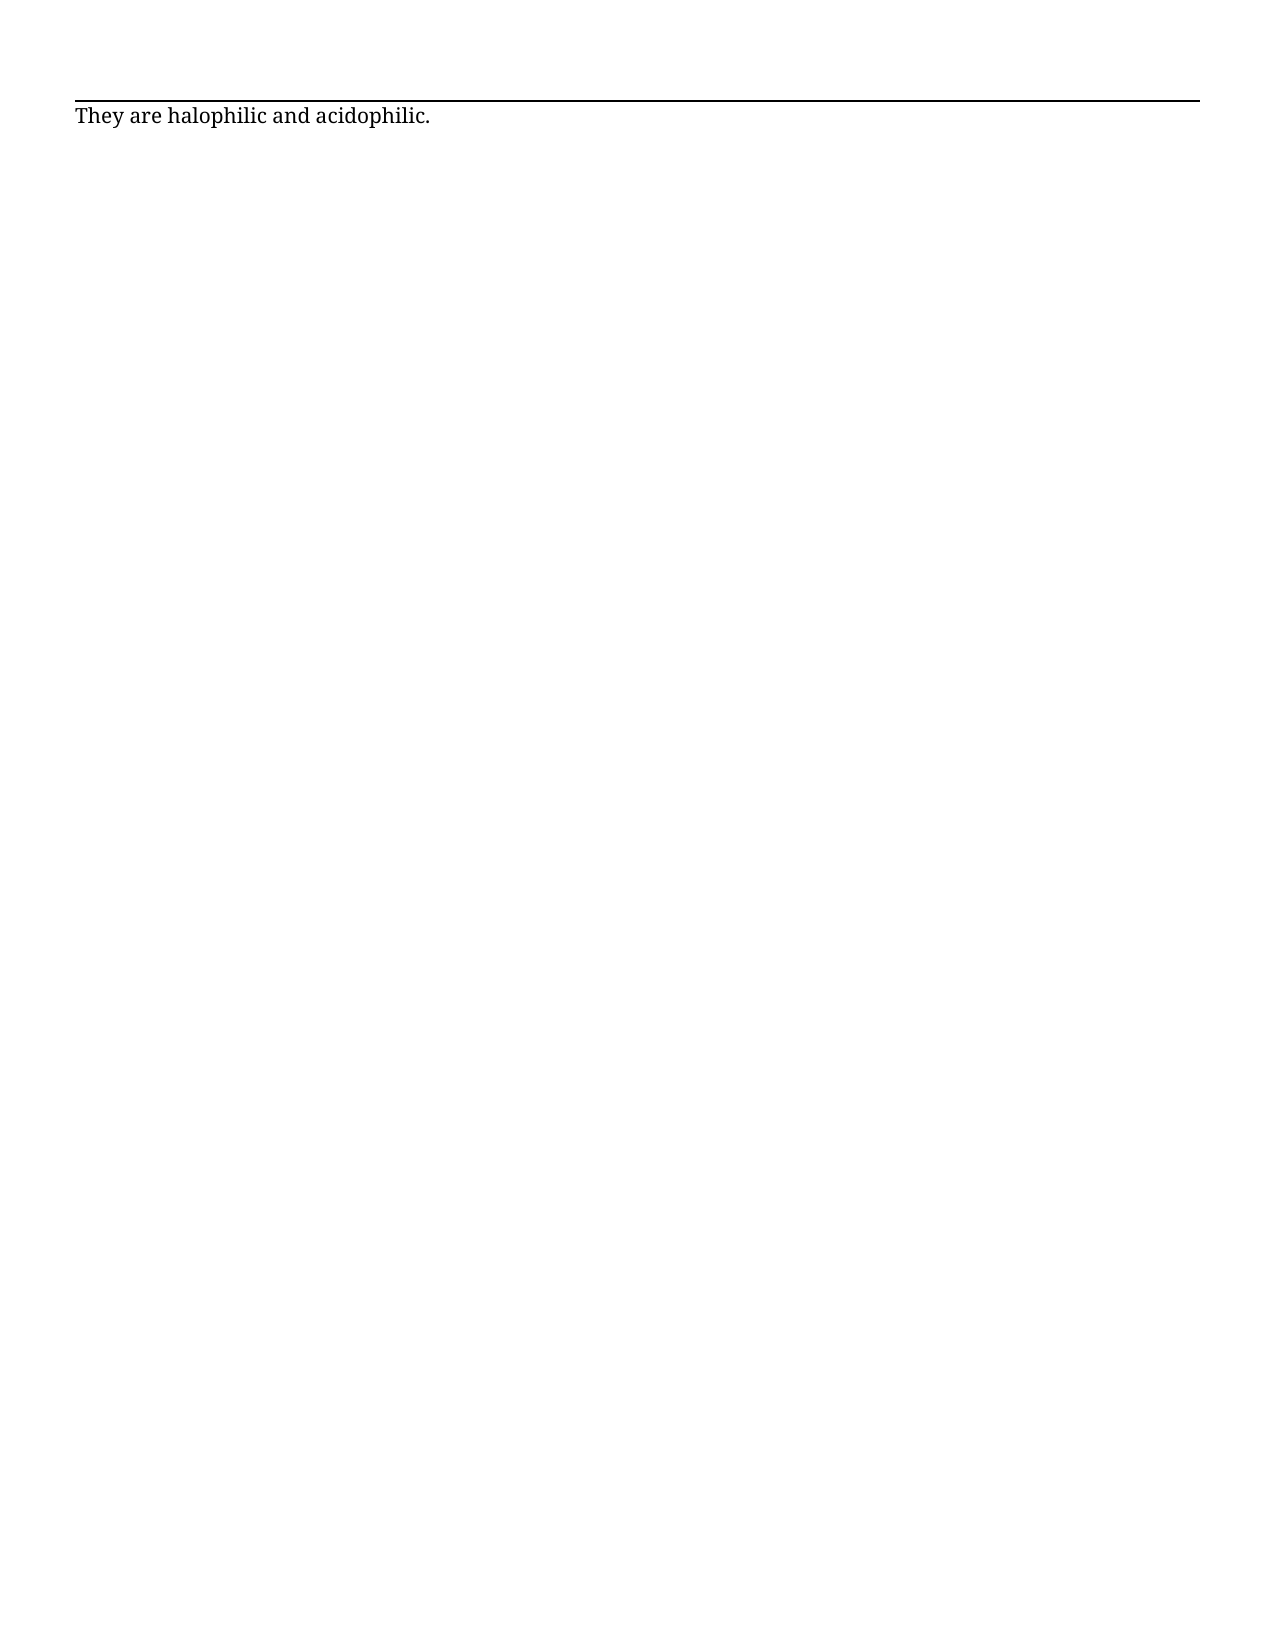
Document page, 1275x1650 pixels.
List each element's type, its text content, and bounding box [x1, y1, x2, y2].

text They are halophilic and acidophilic. [75, 102, 1200, 130]
